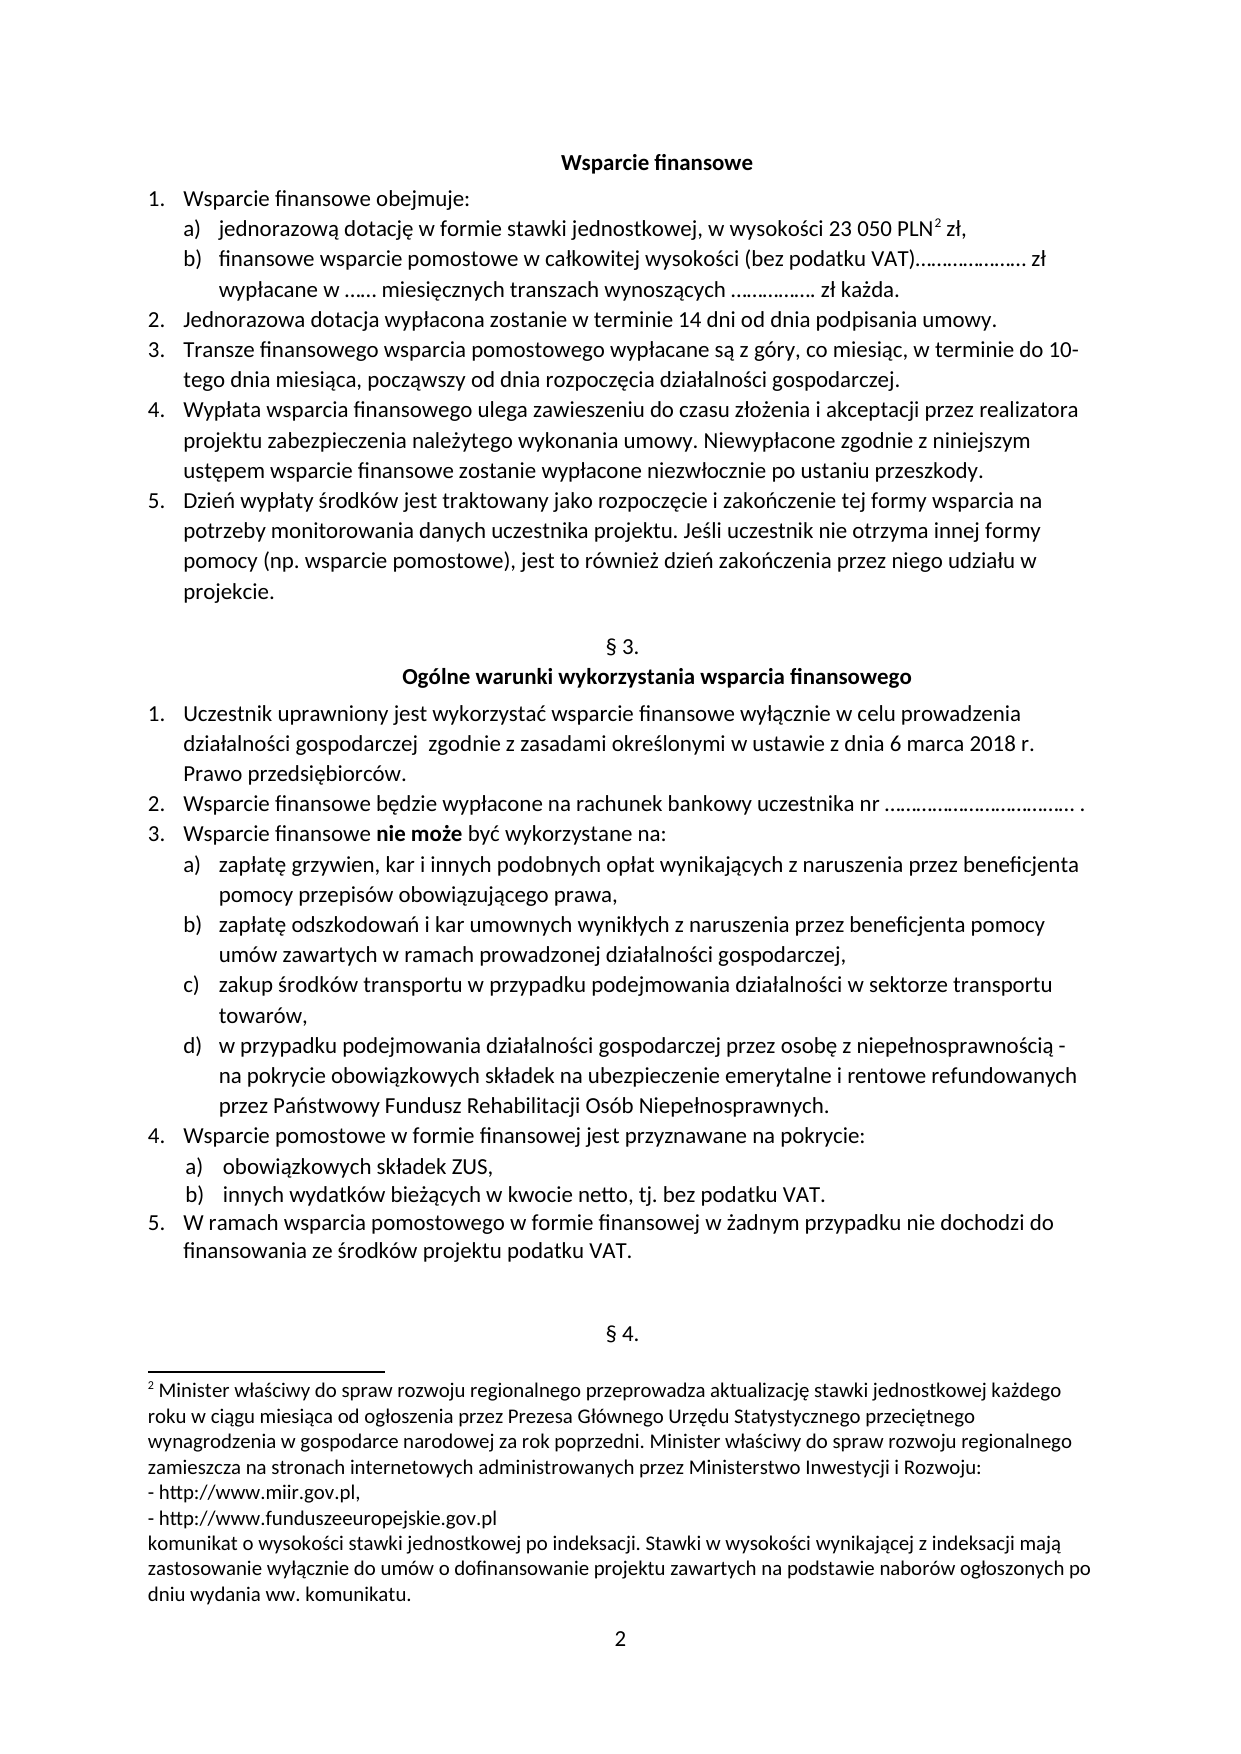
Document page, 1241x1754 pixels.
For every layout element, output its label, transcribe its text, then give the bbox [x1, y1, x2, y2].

list Jednorazowa dotacja wypłacona zostanie w terminie 14 dni od dnia podpisania umowy. [148, 305, 1093, 333]
list obowiązkowych składek ZUS, [185, 1152, 1093, 1180]
list Wsparcie finansowe nie może być wykorzystane na: [148, 819, 1093, 847]
text Ogólne warunki wykorzystania wsparcia finansowego [148, 662, 1093, 690]
list Transze finansowego wsparcia pomostowego wypłacane są z góry, co miesiąc, w terminie do 10-tego dnia miesiąca, począwszy od dnia rozpoczęcia działalności gospodarczej. [148, 335, 1093, 393]
list Wsparcie finansowe obejmuje: [148, 184, 1093, 212]
list Wsparcie pomostowe w formie finansowej jest przyznawane na pokrycie: [148, 1122, 1093, 1149]
list innych wydatków bieżących w kwocie netto, tj. bez podatku VAT. [185, 1180, 1093, 1208]
list W ramach wsparcia pomostowego w formie finansowej w żadnym przypadku nie dochodzi do finansowania ze środków projektu podatku VAT. [148, 1208, 1093, 1264]
list zapłatę odszkodowań i kar umownych wynikłych z naruszenia przez beneficjenta pomocy umów zawartych w ramach prowadzonej działalności gospodarczej, [183, 910, 1093, 968]
list finansowe wsparcie pomostowe w całkowitej wysokości (bez podatku VAT)………………… zł wypłacane w …… miesięcznych transzach wynoszących ……………. zł każda. [183, 244, 1093, 303]
list Wsparcie finansowe będzie wypłacone na rachunek bankowy uczestnika nr ……………………………… . [148, 789, 1093, 817]
text Wsparcie finansowe [148, 148, 1093, 176]
list w przypadku podejmowania działalności gospodarczej przez osobę z niepełnosprawnością - na pokrycie obowiązkowych składek na ubezpieczenie emerytalne i rentowe refundowanych przez Państwowy Fundusz Rehabilitacji Osób Niepełnosprawnych. [183, 1031, 1093, 1119]
list Dzień wypłaty środków jest traktowany jako rozpoczęcie i zakończenie tej formy wsparcia na potrzeby monitorowania danych uczestnika projektu. Jeśli uczestnik nie otrzyma innej formy pomocy (np. wsparcie pomostowe), jest to również dzień zakończenia przez niego udziału w projekcie. [148, 486, 1093, 605]
list zapłatę grzywien, kar i innych podobnych opłat wynikających z naruszenia przez beneficjenta pomocy przepisów obowiązującego prawa, [183, 850, 1093, 908]
list Wypłata wsparcia finansowego ulega zawieszeniu do czasu złożenia i akceptacji przez realizatora projektu zabezpieczenia należytego wykonania umowy. Niewypłacone zgodnie z niniejszym ustępem wsparcie finansowe zostanie wypłacone niezwłocznie po ustaniu przeszkody. [148, 396, 1093, 484]
list zakup środków transportu w przypadku podejmowania działalności w sektorze transportu towarów, [183, 971, 1093, 1029]
list Uczestnik uprawniony jest wykorzystać wsparcie finansowe wyłącznie w celu prowadzenia działalności gospodarczej zgodnie z zasadami określonymi w ustawie z dnia 6 marca 2018 r. Prawo przedsiębiorców. [148, 699, 1093, 787]
list jednorazową dotację w formie stawki jednostkowej, w wysokości 23 050 PLN zł, [183, 214, 1093, 242]
